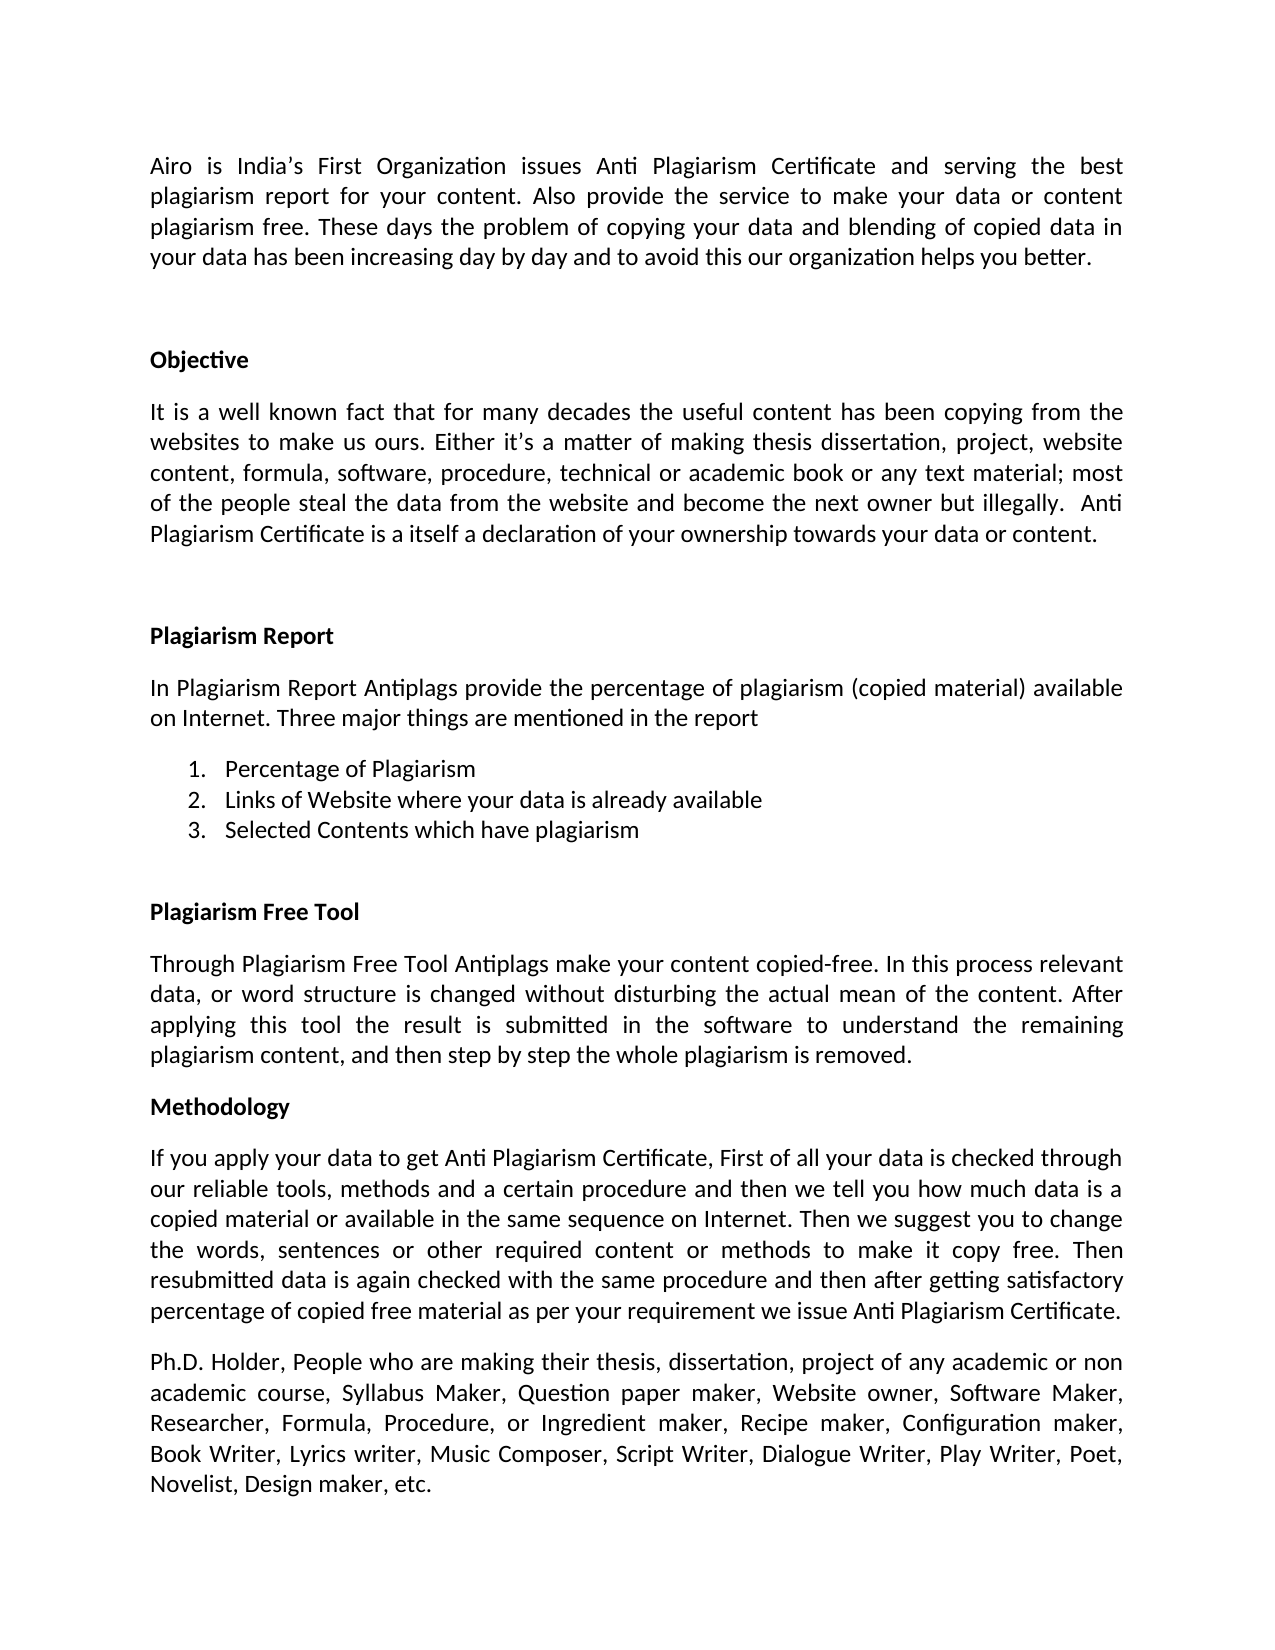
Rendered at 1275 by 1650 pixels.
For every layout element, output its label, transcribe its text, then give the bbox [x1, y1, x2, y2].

text It is a well known fact that for many decades the useful content has been copying from the websites to make us ours. Either it’s a matter of making thesis dissertation, project, website content, formula, software, procedure, technical or academic book or any text material; most of the people steal the data from the website and become the next owner but illegally. Anti Plagiarism Certificate is a itself a declaration of your ownership towards your data or content. [150, 396, 1125, 548]
list Selected Contents which have plagiarism [187, 815, 1125, 845]
text Airo is India’s First Organization issues Anti Plagiarism Certificate and serving the best plagiarism report for your content. Also provide the service to make your data or content plagiarism free. These days the problem of copying your data and blending of copied data in your data has been increasing day by day and to avoid this our organization helps you better. [150, 150, 1125, 272]
text Plagiarism Report [150, 620, 1125, 651]
text Methodology [150, 1091, 1125, 1121]
list Percentage of Plagiarism [187, 754, 1125, 784]
text Through Plagiarism Free Tool Antiplags make your content copied-free. In this process relevant data, or word structure is changed without disturbing the actual mean of the content. After applying this tool the result is submitted in the software to understand the remaining plagiarism content, and then step by step the whole plagiarism is removed. [150, 948, 1125, 1070]
text Ph.D. Holder, People who are making their thesis, dissertation, project of any academic or non academic course, Syllabus Maker, Question paper maker, Website owner, Software Maker, Researcher, Formula, Procedure, or Ingredient maker, Recipe maker, Configuration maker, Book Writer, Lyrics writer, Music Composer, Script Writer, Dialogue Writer, Play Writer, Poet, Novelist, Design maker, etc. [150, 1346, 1125, 1499]
text Plagiarism Free Tool [150, 897, 1125, 927]
text If you apply your data to get Anti Plagiarism Certificate, First of all your data is checked through our reliable tools, methods and a certain procedure and then we tell you how much data is a copied material or available in the same sequence on Internet. Then we suggest you to change the words, sentences or other required content or methods to make it copy free. Then resubmitted data is again checked with the same procedure and then after getting satisfactory percentage of copied free material as per your requirement we issue Anti Plagiarism Certificate. [150, 1142, 1125, 1325]
list Links of Website where your data is already available [187, 784, 1125, 815]
text Objective [150, 344, 1125, 375]
text In Plagiarism Report Antiplags provide the percentage of plagiarism (copied material) available on Internet. Three major things are mentioned in the report [150, 672, 1125, 733]
